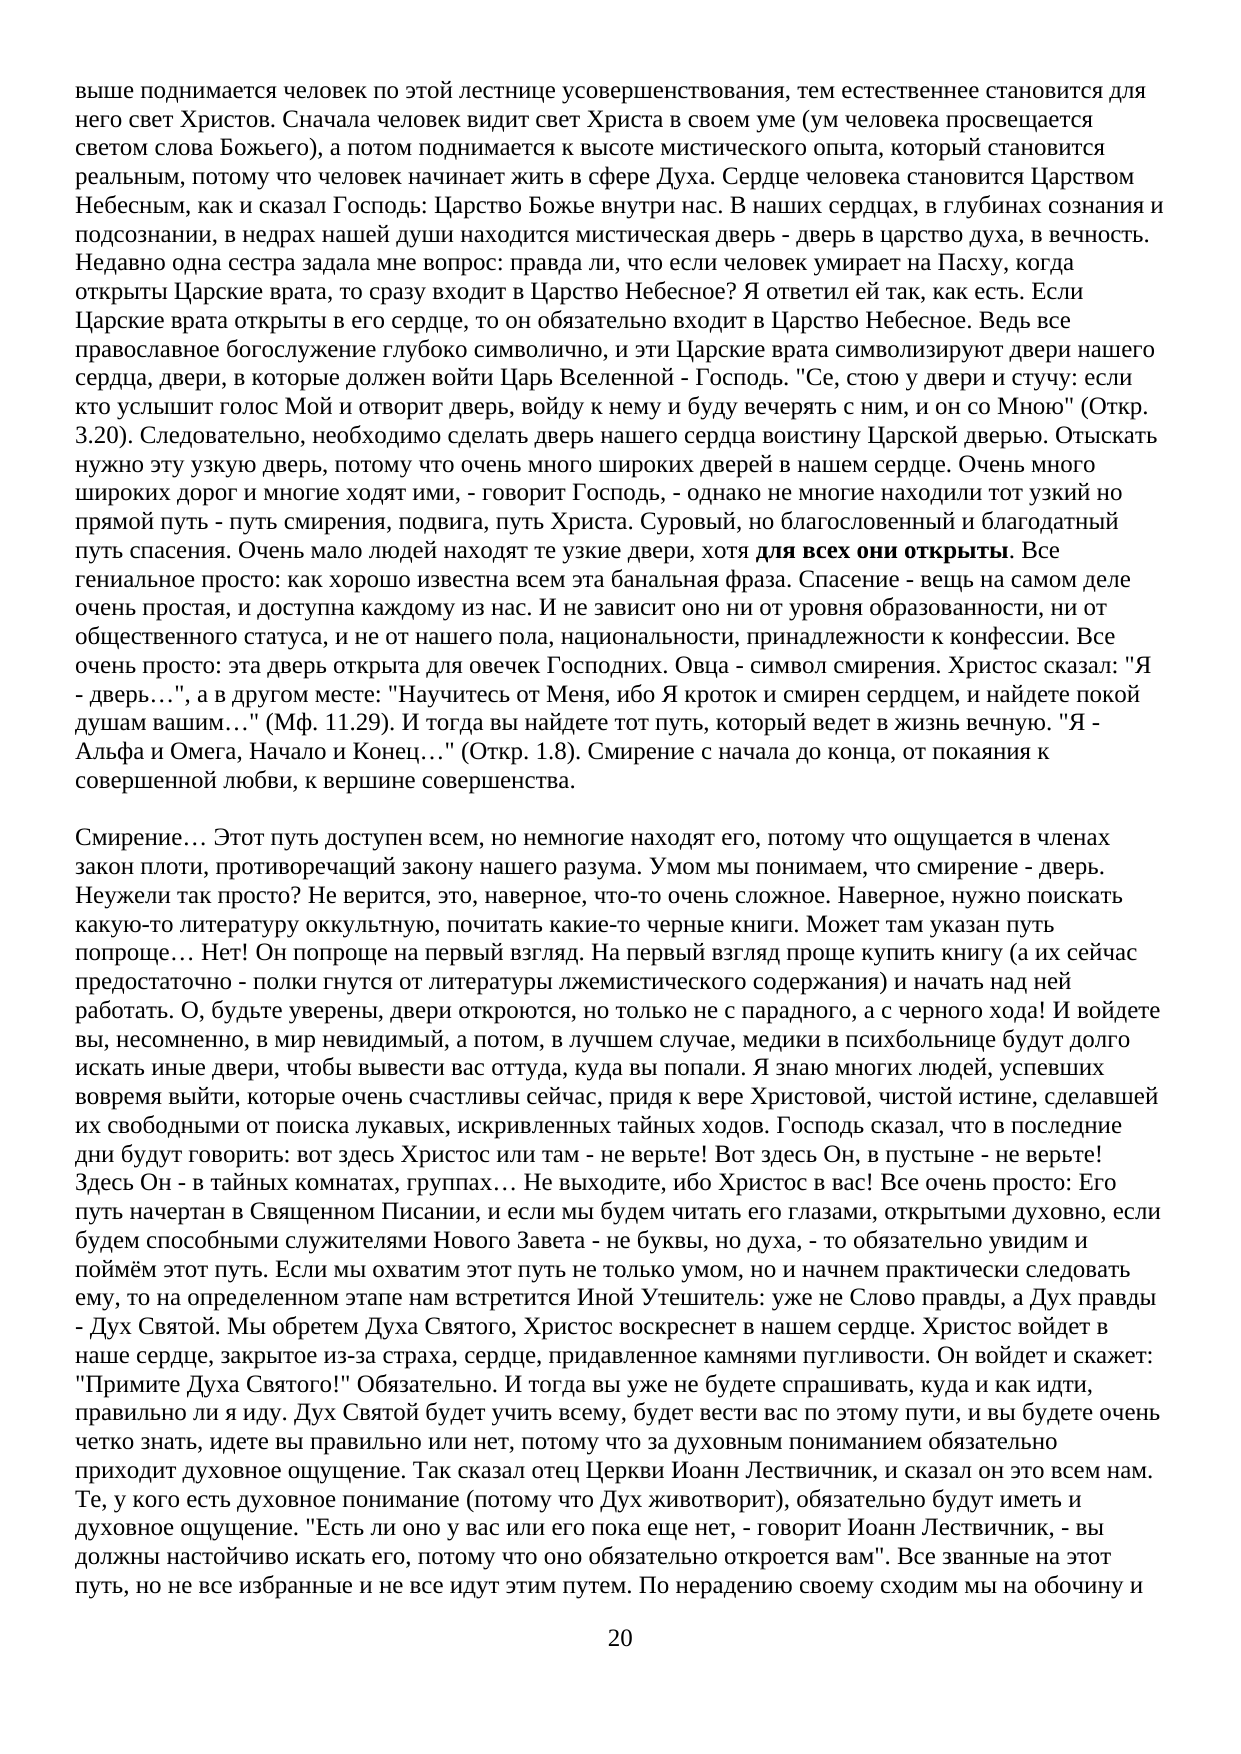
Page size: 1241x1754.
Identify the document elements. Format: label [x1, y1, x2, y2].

text [75, 75, 1165, 1599]
